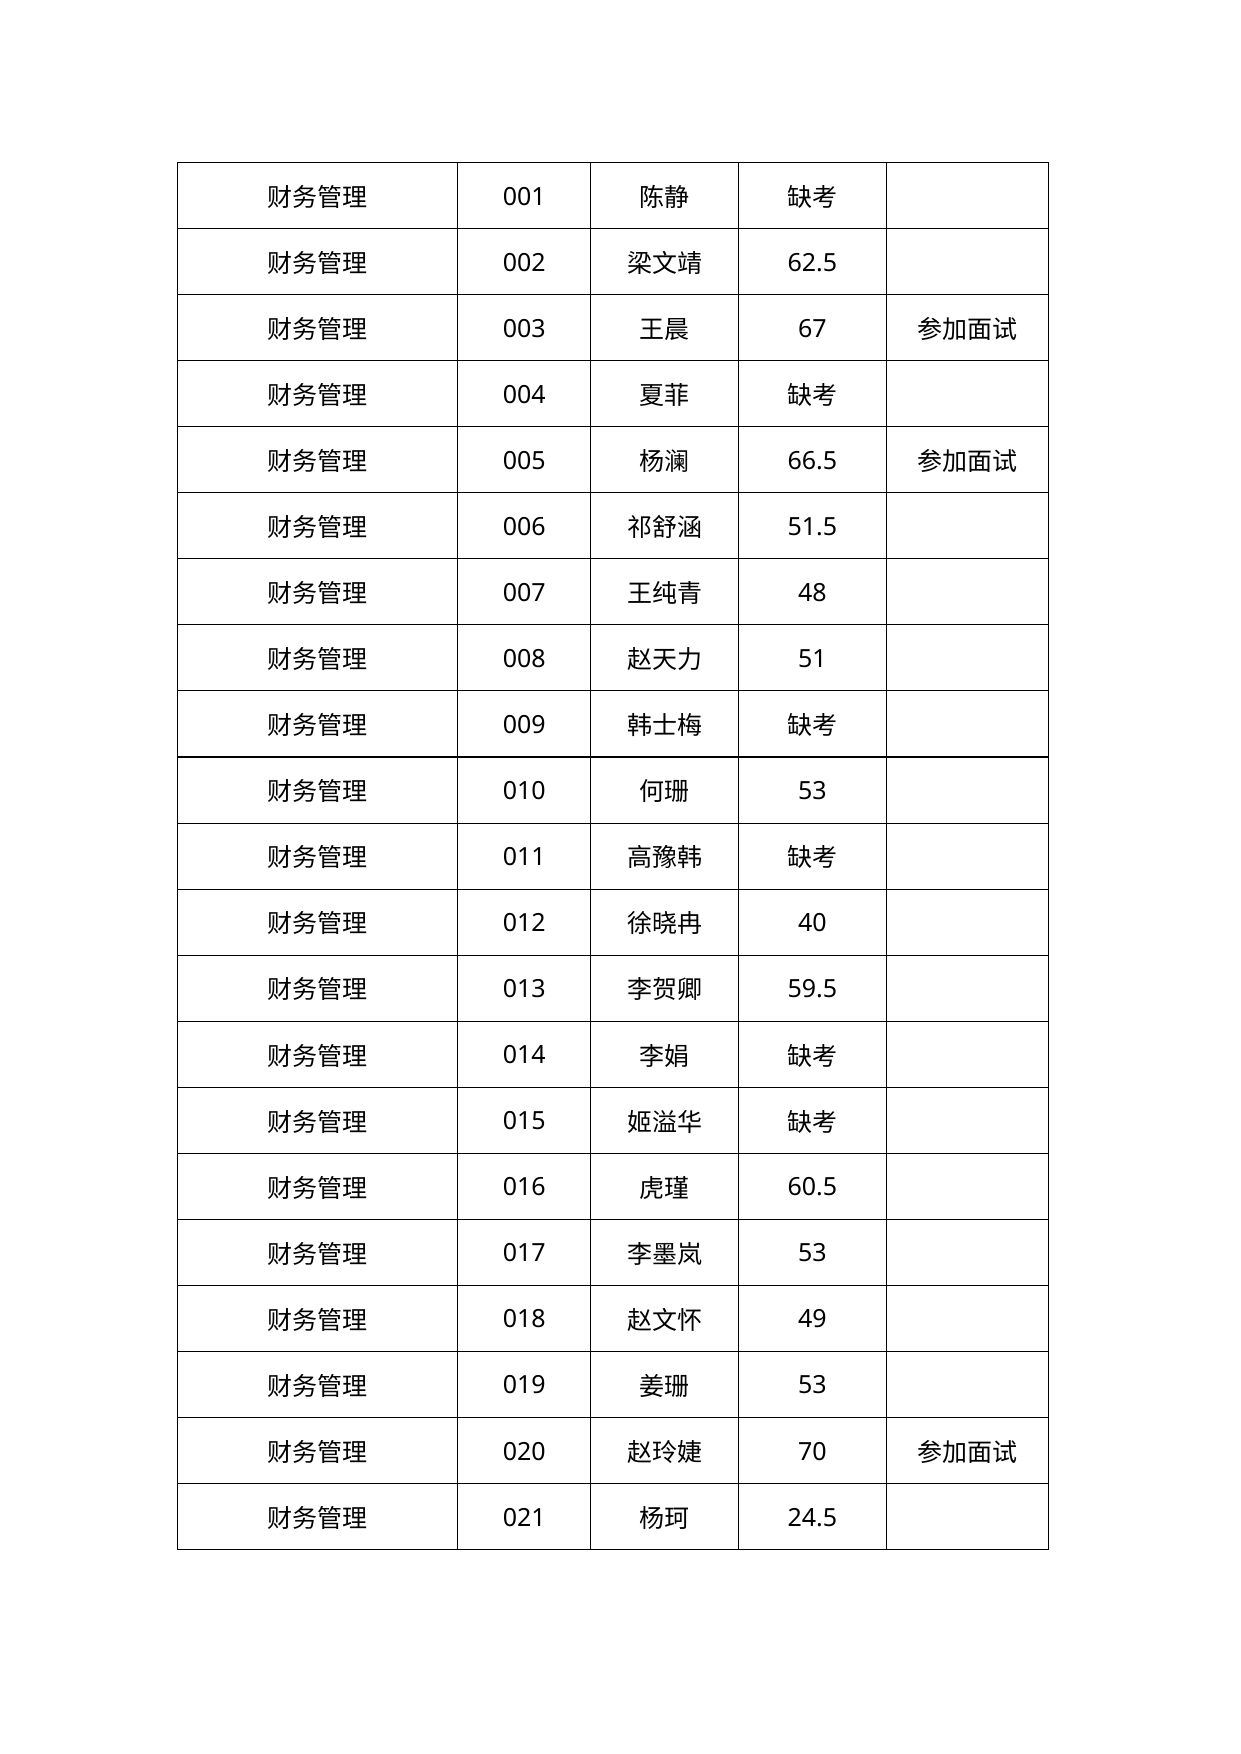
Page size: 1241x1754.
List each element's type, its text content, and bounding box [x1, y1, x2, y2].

table_cell [887, 1352, 1048, 1417]
table_cell 财务管理 [178, 1088, 457, 1153]
table_cell 53 [739, 758, 886, 822]
table_cell 财务管理 [178, 890, 457, 954]
table_cell 003 [458, 295, 590, 360]
table_cell 70 [739, 1418, 886, 1483]
table_cell 缺考 [739, 1088, 886, 1153]
table_cell 夏菲 [591, 361, 738, 426]
table_cell [887, 1088, 1048, 1153]
table_cell 财务管理 [178, 559, 457, 624]
table_cell 韩士梅 [591, 691, 738, 756]
table_cell 财务管理 [178, 824, 457, 888]
table_cell 赵天力 [591, 625, 738, 690]
table_cell 53 [739, 1220, 886, 1285]
table_cell 财务管理 [178, 691, 457, 756]
table_cell 财务管理 [178, 1352, 457, 1417]
table_cell 徐晓冉 [591, 890, 738, 954]
table_cell [887, 824, 1048, 888]
table_cell 李墨岚 [591, 1220, 738, 1285]
table_cell [887, 229, 1048, 294]
table_cell 梁文靖 [591, 229, 738, 294]
table_cell 016 [458, 1154, 590, 1219]
table_cell 李贺卿 [591, 956, 738, 1021]
table_cell 013 [458, 956, 590, 1021]
table_cell 赵玲婕 [591, 1418, 738, 1483]
table_cell 姬溢华 [591, 1088, 738, 1153]
table_cell 51 [739, 625, 886, 690]
table_cell 缺考 [739, 824, 886, 888]
table_cell 祁舒涵 [591, 493, 738, 558]
table_cell [887, 691, 1048, 756]
table_cell 53 [739, 1352, 886, 1417]
table_cell 财务管理 [178, 229, 457, 294]
table_cell 虎瑾 [591, 1154, 738, 1219]
table_cell 002 [458, 229, 590, 294]
table_cell 财务管理 [178, 1220, 457, 1285]
table_cell [887, 1286, 1048, 1351]
table_cell 高豫韩 [591, 824, 738, 888]
table_cell 财务管理 [178, 1022, 457, 1087]
table_cell [887, 890, 1048, 954]
table_cell 020 [458, 1418, 590, 1483]
table_cell 004 [458, 361, 590, 426]
table_cell 018 [458, 1286, 590, 1351]
table_cell 财务管理 [178, 427, 457, 492]
table_cell [887, 1022, 1048, 1087]
table_cell [887, 1220, 1048, 1285]
table_cell 参加面试 [887, 295, 1048, 360]
table_cell 021 [458, 1484, 590, 1549]
table_cell 缺考 [739, 163, 886, 228]
table_cell 参加面试 [887, 1418, 1048, 1483]
table_cell 杨珂 [591, 1484, 738, 1549]
table_cell 62.5 [739, 229, 886, 294]
table_cell 59.5 [739, 956, 886, 1021]
table_cell 014 [458, 1022, 590, 1087]
table_cell 姜珊 [591, 1352, 738, 1417]
table_cell 何珊 [591, 758, 738, 822]
table_cell [887, 956, 1048, 1021]
table_cell 财务管理 [178, 1418, 457, 1483]
table_cell [887, 559, 1048, 624]
table_cell 48 [739, 559, 886, 624]
table_cell 财务管理 [178, 361, 457, 426]
table_cell [887, 758, 1048, 822]
table_cell 49 [739, 1286, 886, 1351]
table_cell 缺考 [739, 691, 886, 756]
table_cell 财务管理 [178, 758, 457, 822]
table_cell 67 [739, 295, 886, 360]
table_cell 财务管理 [178, 1154, 457, 1219]
table_cell 015 [458, 1088, 590, 1153]
table_cell [887, 493, 1048, 558]
table_cell 60.5 [739, 1154, 886, 1219]
table_cell 财务管理 [178, 163, 457, 228]
table_cell 王晨 [591, 295, 738, 360]
table_cell 008 [458, 625, 590, 690]
table_cell [887, 625, 1048, 690]
table_cell 66.5 [739, 427, 886, 492]
table_cell 财务管理 [178, 493, 457, 558]
table_cell 009 [458, 691, 590, 756]
table_cell 王纯青 [591, 559, 738, 624]
table_cell 陈静 [591, 163, 738, 228]
table_cell 缺考 [739, 1022, 886, 1087]
table_cell 杨澜 [591, 427, 738, 492]
table_cell 缺考 [739, 361, 886, 426]
table_cell 019 [458, 1352, 590, 1417]
table_cell 财务管理 [178, 1484, 457, 1549]
table_cell 赵文怀 [591, 1286, 738, 1351]
table_cell 006 [458, 493, 590, 558]
table_cell 40 [739, 890, 886, 954]
table_cell 财务管理 [178, 625, 457, 690]
table_cell 010 [458, 758, 590, 822]
table_cell 财务管理 [178, 295, 457, 360]
table_cell 李娟 [591, 1022, 738, 1087]
table_cell [887, 361, 1048, 426]
table_cell 001 [458, 163, 590, 228]
table_cell 财务管理 [178, 1286, 457, 1351]
table_cell 24.5 [739, 1484, 886, 1549]
table_cell [887, 1154, 1048, 1219]
table_cell 51.5 [739, 493, 886, 558]
table_cell 017 [458, 1220, 590, 1285]
table_cell 007 [458, 559, 590, 624]
table_cell 005 [458, 427, 590, 492]
table_cell 011 [458, 824, 590, 888]
table_cell 012 [458, 890, 590, 954]
table_cell 财务管理 [178, 956, 457, 1021]
table_cell 参加面试 [887, 427, 1048, 492]
table_cell [887, 163, 1048, 228]
table_cell [887, 1484, 1048, 1549]
